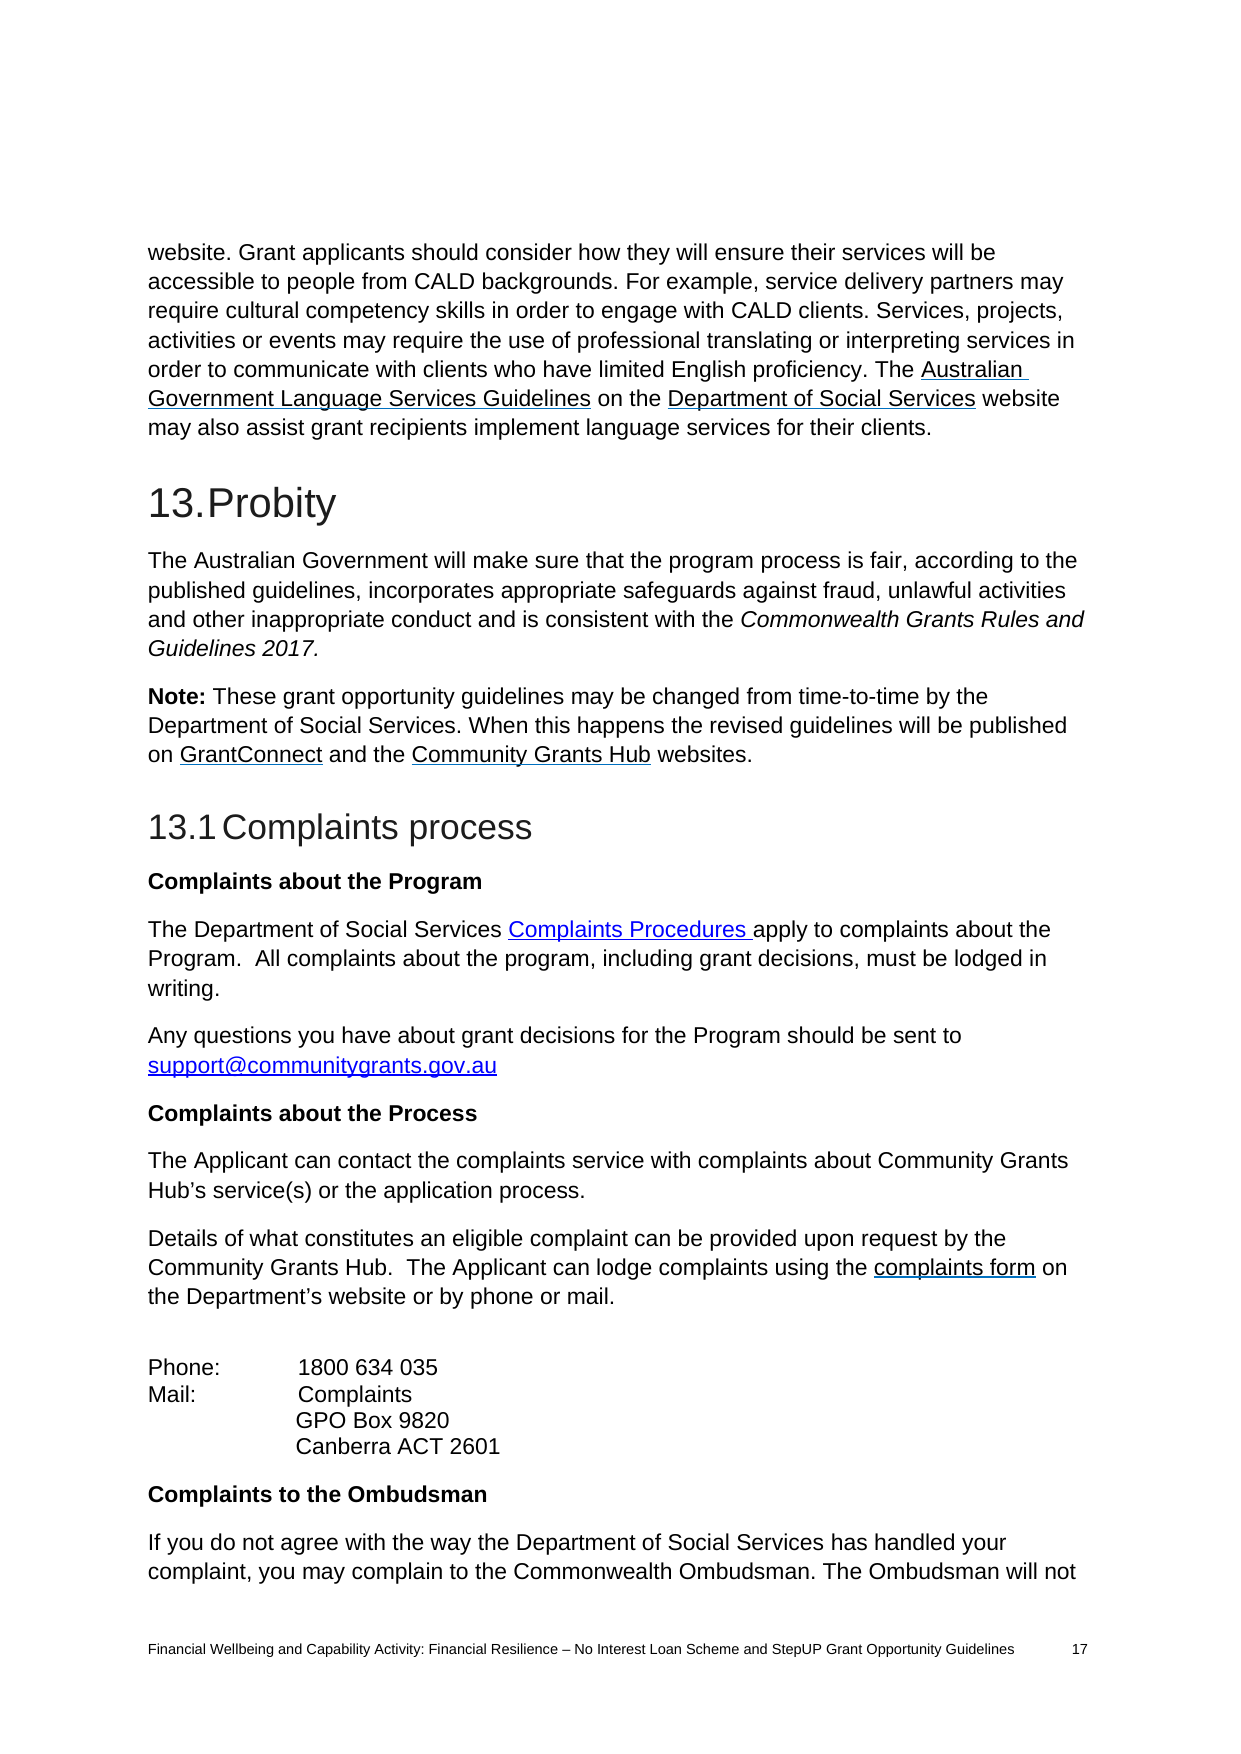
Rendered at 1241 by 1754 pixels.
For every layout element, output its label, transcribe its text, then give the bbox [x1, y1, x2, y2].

text Any questions you have about grant decisions for the Program should be sent to support@communitygrants.gov.au [148, 1019, 1092, 1078]
text Complaints about the Process [148, 1097, 1092, 1126]
text Complaints about the Program [148, 865, 1092, 894]
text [148, 236, 1092, 440]
text GPO Box 9820 [295, 1407, 1092, 1433]
subtitle Complaints process [148, 805, 1092, 847]
subtitle Probity [148, 478, 1092, 526]
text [148, 1526, 1092, 1585]
text Note: These grant opportunity guidelines may be changed from time-to-time by the Department of Social Services. When this happens the revised guidelines will be published on GrantConnect and the Community Grants Hub websites. [148, 680, 1092, 767]
text Details of what constitutes an eligible complaint can be provided upon request by the Community Grants Hub. The Applicant can lodge complaints using the complaints form on the Department’s website or by phone or mail. [148, 1222, 1092, 1309]
text Canberra ACT 2601 [295, 1433, 1092, 1460]
text Phone: 1800 634 035 [148, 1354, 1092, 1381]
text The Applicant can contact the complaints service with complaints about Community Grants Hub’s service(s) or the application process. [148, 1144, 1092, 1203]
text Complaints to the Ombudsman [148, 1478, 1092, 1508]
text Mail: Complaints [148, 1381, 1092, 1407]
text The Australian Government will make sure that the program process is fair, according to the published guidelines, incorporates appropriate safeguards against fraud, unlawful activities and other inappropriate conduct and is consistent with the Commonwealth Grants Rules and Guidelines 2017. [148, 544, 1092, 661]
text The Department of Social Services Complaints Procedures apply to complaints about the Program. All complaints about the program, including grant decisions, must be lodged in writing. [148, 913, 1092, 1001]
